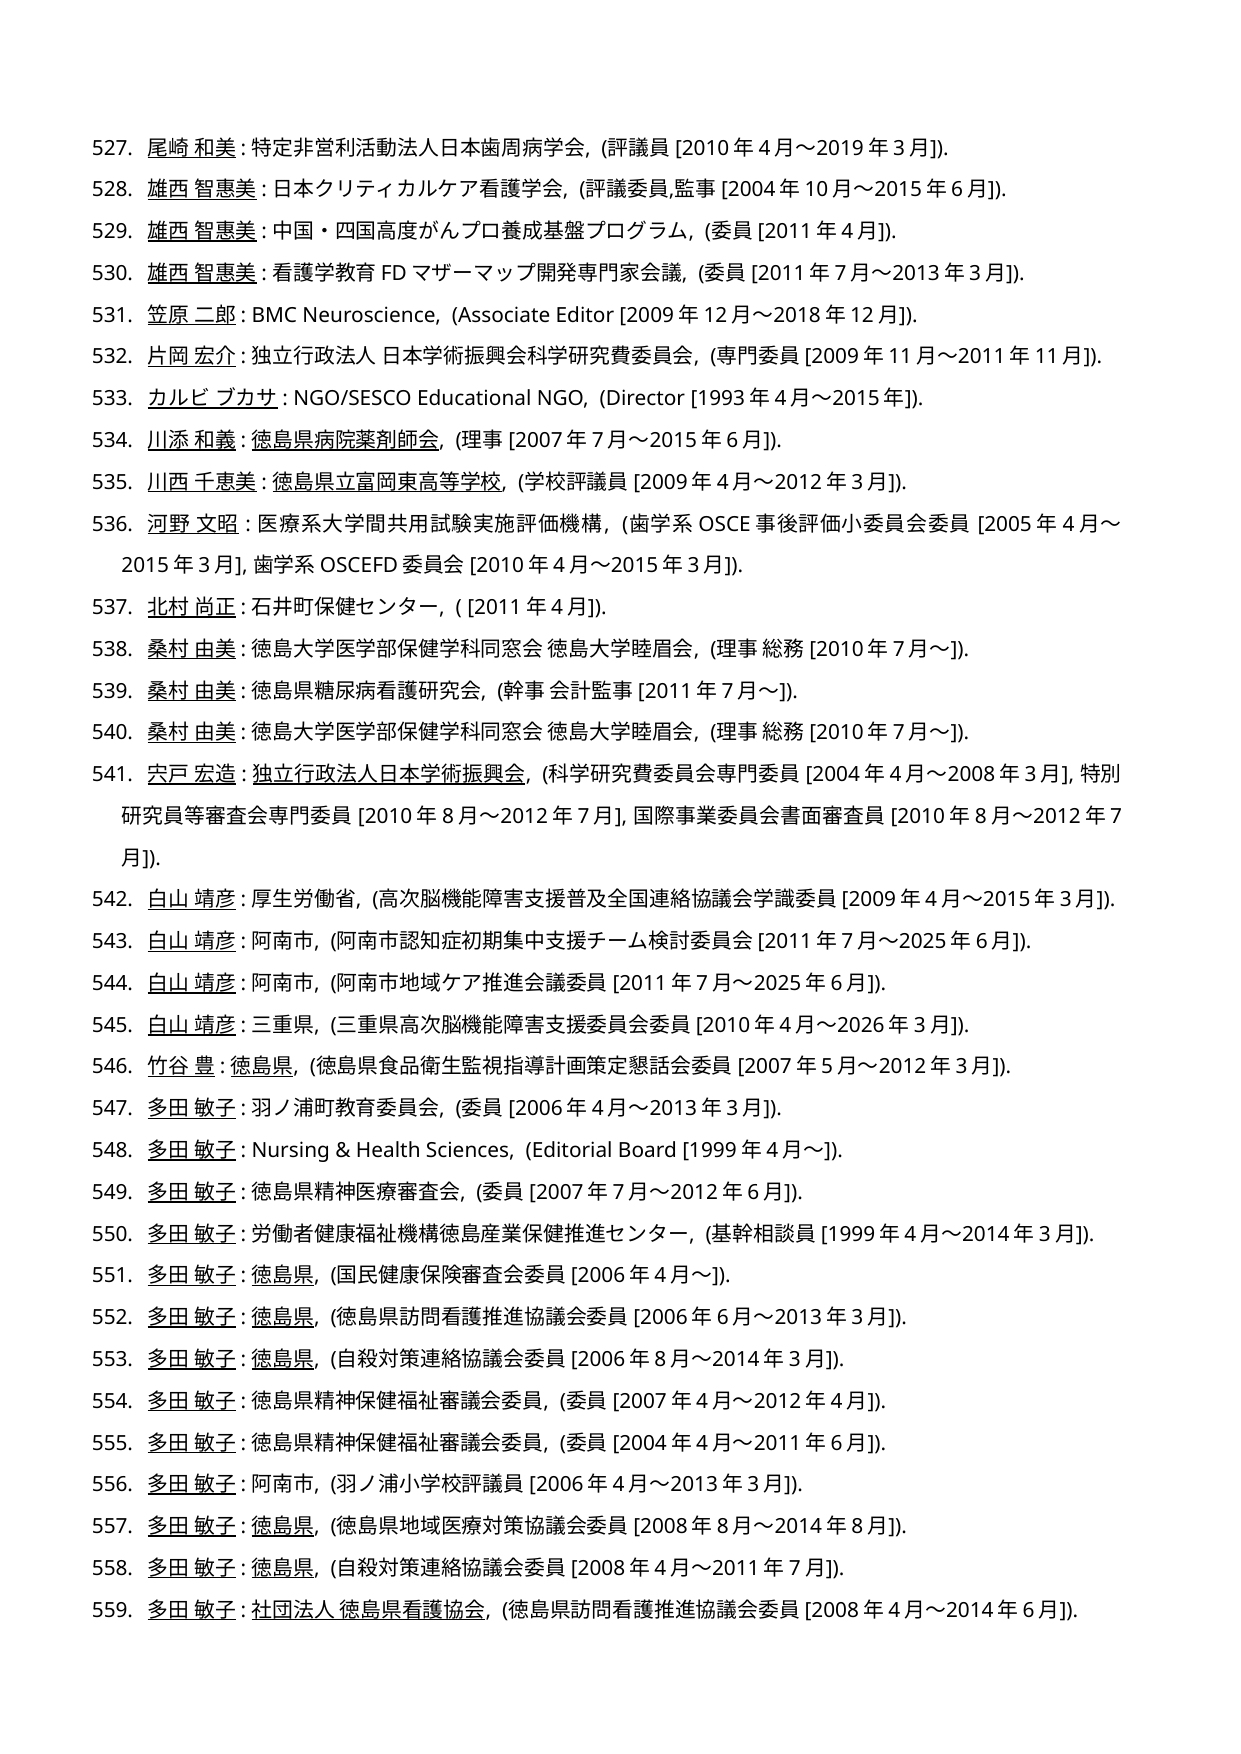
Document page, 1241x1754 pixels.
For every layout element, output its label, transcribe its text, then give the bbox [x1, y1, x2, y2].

list 白山 靖彦 : 阿南市, (阿南市認知症初期集中支援チーム検討委員会 [2011年7月〜2025年6月]). [92, 919, 1122, 961]
list 多田 敏子 : 社団法人 徳島県看護協会, (徳島県訪問看護推進協議会委員 [2008年4月〜2014年6月]). [92, 1587, 1122, 1629]
list カルビ ブカサ : NGO/SESCO Educational NGO, (Director [1993年4月〜2015年]). [92, 376, 1122, 417]
list 雄西 智惠美 : 中国・四国高度がんプロ養成基盤プログラム, (委員 [2011年4月]). [92, 209, 1122, 250]
list 宍戸 宏造 : 独立行政法人日本学術振興会, (科学研究費委員会専門委員 [2004年4月〜2008年3月], 特別研究員等審査会専門委員 [2010年8月〜2012年7月], 国際事業委員会書面審査員 [2010年8月〜2012年7月]). [92, 752, 1122, 877]
list 河野 文昭 : 医療系大学間共用試験実施評価機構, (歯学系OSCE事後評価小委員会委員 [2005年4月〜2015年3月], 歯学系OSCEFD委員会 [2010年4月〜2015年3月]). [92, 501, 1122, 584]
list 多田 敏子 : 徳島県, (徳島県地域医療対策協議会委員 [2008年8月〜2014年8月]). [92, 1503, 1122, 1545]
list 桑村 由美 : 徳島大学医学部保健学科同窓会 徳島大学睦眉会, (理事 総務 [2010年7月〜]). [92, 626, 1122, 668]
list 多田 敏子 : 徳島県, (自殺対策連絡協議会委員 [2008年4月〜2011年7月]). [92, 1545, 1122, 1587]
list 北村 尚正 : 石井町保健センター, ( [2011年4月]). [92, 584, 1122, 626]
list 笠原 二郎 : BMC Neuroscience, (Associate Editor [2009年12月〜2018年12月]). [92, 292, 1122, 334]
list 多田 敏子 : 徳島県, (国民健康保険審査会委員 [2006年4月〜]). [92, 1253, 1122, 1295]
list 雄西 智惠美 : 看護学教育FDマザーマップ開発専門家会議, (委員 [2011年7月〜2013年3月]). [92, 250, 1122, 292]
list 多田 敏子 : 徳島県精神医療審査会, (委員 [2007年7月〜2012年6月]). [92, 1169, 1122, 1211]
list 白山 靖彦 : 三重県, (三重県高次脳機能障害支援委員会委員 [2010年4月〜2026年3月]). [92, 1002, 1122, 1044]
list 多田 敏子 : 労働者健康福祉機構徳島産業保健推進センター, (基幹相談員 [1999年4月〜2014年3月]). [92, 1211, 1122, 1253]
list 川添 和義 : 徳島県病院薬剤師会, (理事 [2007年7月〜2015年6月]). [92, 417, 1122, 459]
list 多田 敏子 : 徳島県, (徳島県訪問看護推進協議会委員 [2006年6月〜2013年3月]). [92, 1295, 1122, 1336]
list 多田 敏子 : Nursing & Health Sciences, (Editorial Board [1999年4月〜]). [92, 1128, 1122, 1169]
list 多田 敏子 : 阿南市, (羽ノ浦小学校評議員 [2006年4月〜2013年3月]). [92, 1462, 1122, 1503]
list 片岡 宏介 : 独立行政法人 日本学術振興会科学研究費委員会, (専門委員 [2009年11月〜2011年11月]). [92, 334, 1122, 376]
list 桑村 由美 : 徳島県糖尿病看護研究会, (幹事 会計監事 [2011年7月〜]). [92, 668, 1122, 710]
list 多田 敏子 : 徳島県精神保健福祉審議会委員, (委員 [2007年4月〜2012年4月]). [92, 1378, 1122, 1420]
list 桑村 由美 : 徳島大学医学部保健学科同窓会 徳島大学睦眉会, (理事 総務 [2010年7月〜]). [92, 710, 1122, 752]
list 尾崎 和美 : 特定非営利活動法人日本歯周病学会, (評議員 [2010年4月〜2019年3月]). [92, 125, 1122, 167]
list 川西 千恵美 : 徳島県立富岡東高等学校, (学校評議員 [2009年4月〜2012年3月]). [92, 459, 1122, 501]
list 雄西 智惠美 : 日本クリティカルケア看護学会, (評議委員,監事 [2004年10月〜2015年6月]). [92, 167, 1122, 209]
list 多田 敏子 : 徳島県, (自殺対策連絡協議会委員 [2006年8月〜2014年3月]). [92, 1336, 1122, 1378]
list 多田 敏子 : 徳島県精神保健福祉審議会委員, (委員 [2004年4月〜2011年6月]). [92, 1420, 1122, 1462]
list 竹谷 豊 : 徳島県, (徳島県食品衛生監視指導計画策定懇話会委員 [2007年5月〜2012年3月]). [92, 1044, 1122, 1086]
list 白山 靖彦 : 阿南市, (阿南市地域ケア推進会議委員 [2011年7月〜2025年6月]). [92, 961, 1122, 1002]
list 白山 靖彦 : 厚生労働省, (高次脳機能障害支援普及全国連絡協議会学識委員 [2009年4月〜2015年3月]). [92, 877, 1122, 919]
list 多田 敏子 : 羽ノ浦町教育委員会, (委員 [2006年4月〜2013年3月]). [92, 1086, 1122, 1128]
